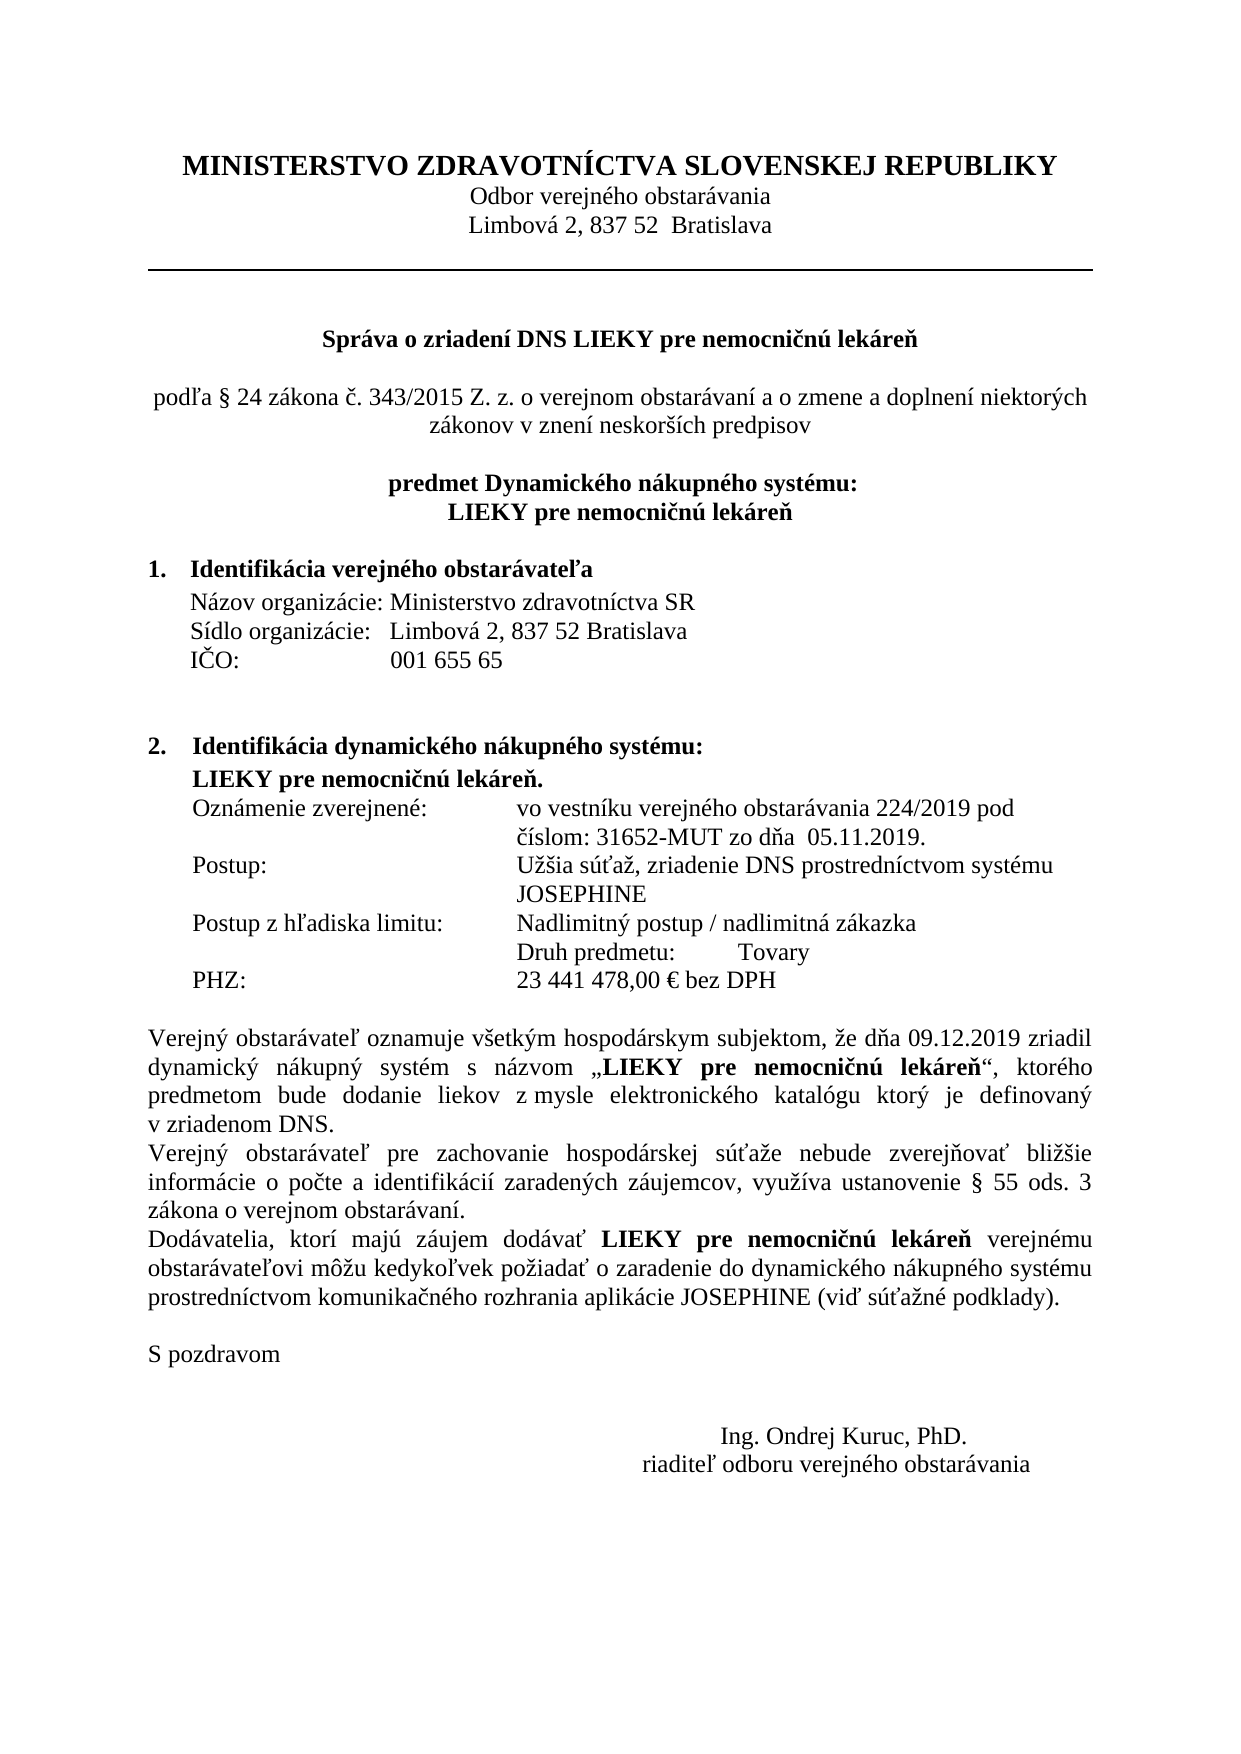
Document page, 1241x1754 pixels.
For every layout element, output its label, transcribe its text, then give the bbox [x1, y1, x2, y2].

text Sídlo organizácie: Limbová 2, 837 52 Bratislava [177, 616, 1093, 645]
text MINISTERSTVO ZDRAVOTNÍCTVA SLOVENSKEJ REPUBLIKY [148, 148, 1093, 181]
list IČO: 001 655 65 [177, 645, 1093, 674]
text Verejný obstarávateľ oznamuje všetkým hospodárskym subjektom, že dňa 09.12.2019 zriadil dynamický nákupný systém s názvom „LIEKY pre nemocničnú lekáreň“, ktorého predmetom bude dodanie liekov z mysle elektronického katalógu ktorý je definovaný v zriadenom DNS. [148, 1023, 1093, 1138]
text S pozdravom [148, 1339, 1093, 1368]
text Postup: Užšia súťaž, zriadenie DNS prostredníctvom systému JOSEPHINE [148, 850, 1093, 908]
list Identifikácia verejného obstarávateľa [148, 554, 1093, 583]
text Odbor verejného obstarávania [148, 181, 1093, 210]
text Limbová 2, 837 52 Bratislava [148, 210, 1093, 239]
text Druh predmetu: Tovary [192, 937, 1093, 965]
text LIEKY pre nemocničnú lekáreň [148, 497, 1093, 526]
text Postup z hľadiska limitu: Nadlimitný postup / nadlimitná zákazka [148, 908, 1093, 937]
text predmet Dynamického nákupného systému: [148, 468, 1093, 497]
text PHZ: 23 441 478,00 € bez DPH [192, 965, 1093, 994]
text podľa § 24 zákona č. 343/2015 Z. z. o verejnom obstarávaní a o zmene a doplnení niektorých zákonov v znení neskorších predpisov [148, 382, 1093, 439]
text Verejný obstarávateľ pre zachovanie hospodárskej súťaže nebude zverejňovať bližšie informácie o počte a identifikácií zaradených záujemcov, využíva ustanovenie § 55 ods. 3 zákona o verejnom obstarávaní. [148, 1138, 1093, 1224]
text LIEKY pre nemocničnú lekáreň. [148, 764, 1093, 793]
list riaditeľ odboru verejného obstarávania [192, 1449, 1093, 1478]
list Identifikácia dynamického nákupného systému: [148, 731, 1093, 760]
text Správa o zriadení DNS LIEKY pre nemocničnú lekáreň [148, 324, 1093, 353]
text Názov organizácie: Ministerstvo zdravotníctva SR [177, 587, 1093, 616]
text Oznámenie zverejnené: vo vestníku verejného obstarávania 224/2019 pod číslom: 31652-MUT zo dňa 05.11.2019. [148, 793, 1093, 850]
text Dodávatelia, ktorí majú záujem dodávať LIEKY pre nemocničnú lekáreň verejnému obstarávateľovi môžu kedykoľvek požiadať o zaradenie do dynamického nákupného systému prostredníctvom komunikačného rozhrania aplikácie JOSEPHINE (viď súťažné podklady). [148, 1224, 1093, 1310]
text Ing. Ondrej Kuruc, PhD. [590, 1421, 1093, 1449]
